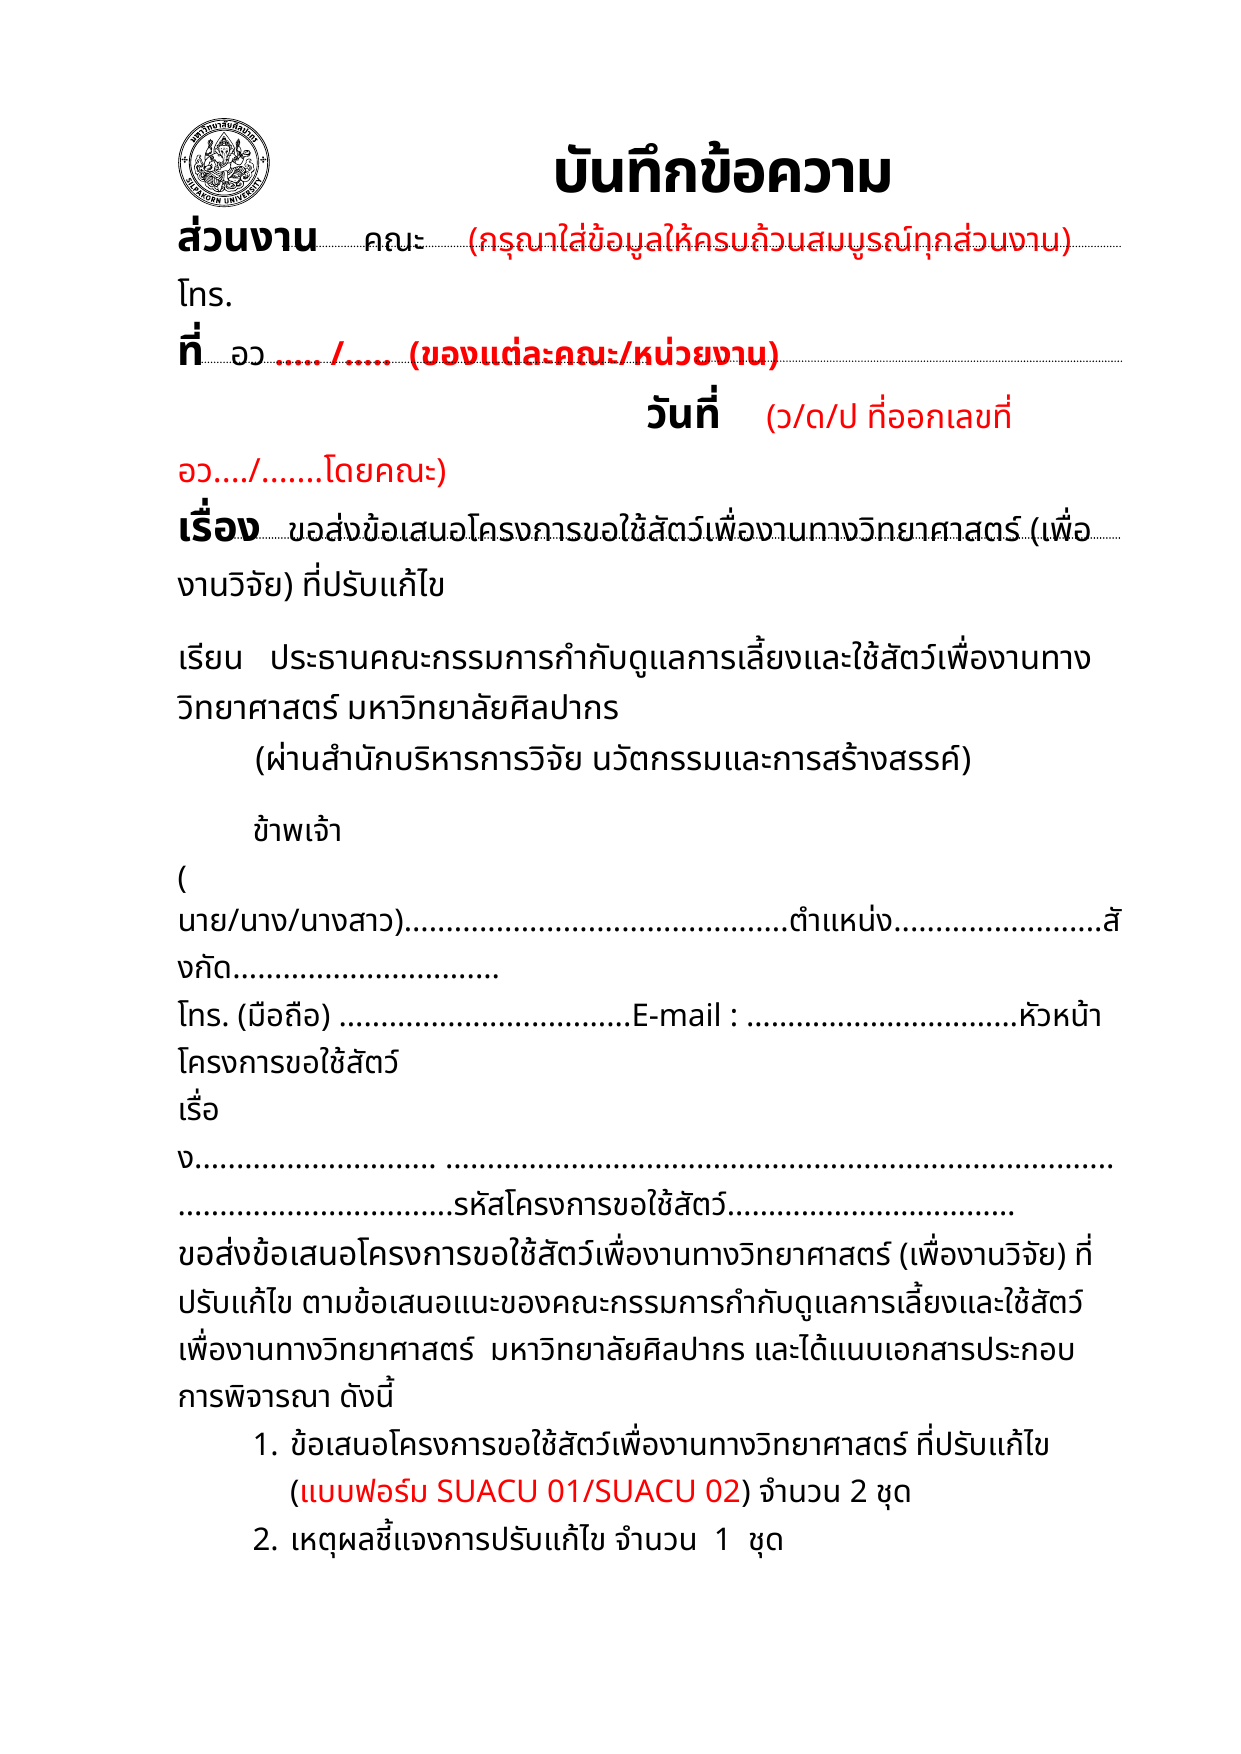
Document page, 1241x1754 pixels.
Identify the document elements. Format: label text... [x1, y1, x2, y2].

text ข้าพเจ้า (นาย/นาง/นางสาว)..............................................ตำแหน่ง.........................สังกัด................................ [177, 808, 1122, 993]
text บันทึกข้อความ [192, 158, 234, 194]
text เรื่อง ขอส่งข้อเสนอโครงการขอใช้สัตว์เพื่องานทางวิทยาศาสตร์ (เพื่องานวิจัย) ที่ปรับแก้ไข [177, 498, 1122, 611]
text บันทึกข้อความ [249, 158, 1122, 201]
list ข้อเสนอโครงการขอใช้สัตว์เพื่องานทางวิทยาศาสตร์ ที่ปรับแก้ไข (แบบฟอร์ม SUACU 01/SUACU 02) จำนวน 2 ชุด [252, 1422, 1122, 1517]
text (ผ่านสำนักบริหารการวิจัย นวัตกรรมและการสร้างสรรค์) [177, 735, 1122, 785]
text เรียน ประธานคณะกรรมการกำกับดูแลการเลี้ยงและใช้สัตว์เพื่องานทางวิทยาศาสตร์ มหาวิทยาลัยศิลปากร [177, 634, 1122, 735]
text ขอส่งข้อเสนอโครงการขอใช้สัตว์เพื่องานทางวิทยาศาสตร์ (เพื่องานวิจัย) ที่ปรับแก้ไข ตามข้อเสนอแนะของคณะกรรมการกำกับดูแลการเลี้ยงและใช้สัตว์เพื่องานทางวิทยาศาสตร์ มหาวิทยาลัยศิลปากร และได้แนบเอกสารประกอบการพิจารณา ดังนี้ [177, 1230, 1122, 1422]
text ส่วนงาน คณะ (กรุณาใส่ข้อมูลให้ครบถ้วนสมบูรณ์ทุกส่วนงาน) โทร. [177, 208, 1122, 321]
text บันทึกข้อความ [177, 158, 199, 201]
text โทร. (มือถือ) ...................................E-mail : ……………………………หัวหน้าโครงการขอใช้สัตว์ เรื่อง............................. .................................................................................................................รหัสโครงการขอใช้สัตว์……………..……………… [177, 993, 1122, 1230]
text ที่ อว ..... /..... (ของแต่ละคณะ/หน่วยงาน) วันที่ (ว/ด/ป ที่ออกเลขที่ อว..../.......โดยคณะ) [177, 321, 1122, 498]
list เหตุผลชี้แจงการปรับแก้ไข จำนวน 1 ชุด [252, 1517, 1122, 1564]
